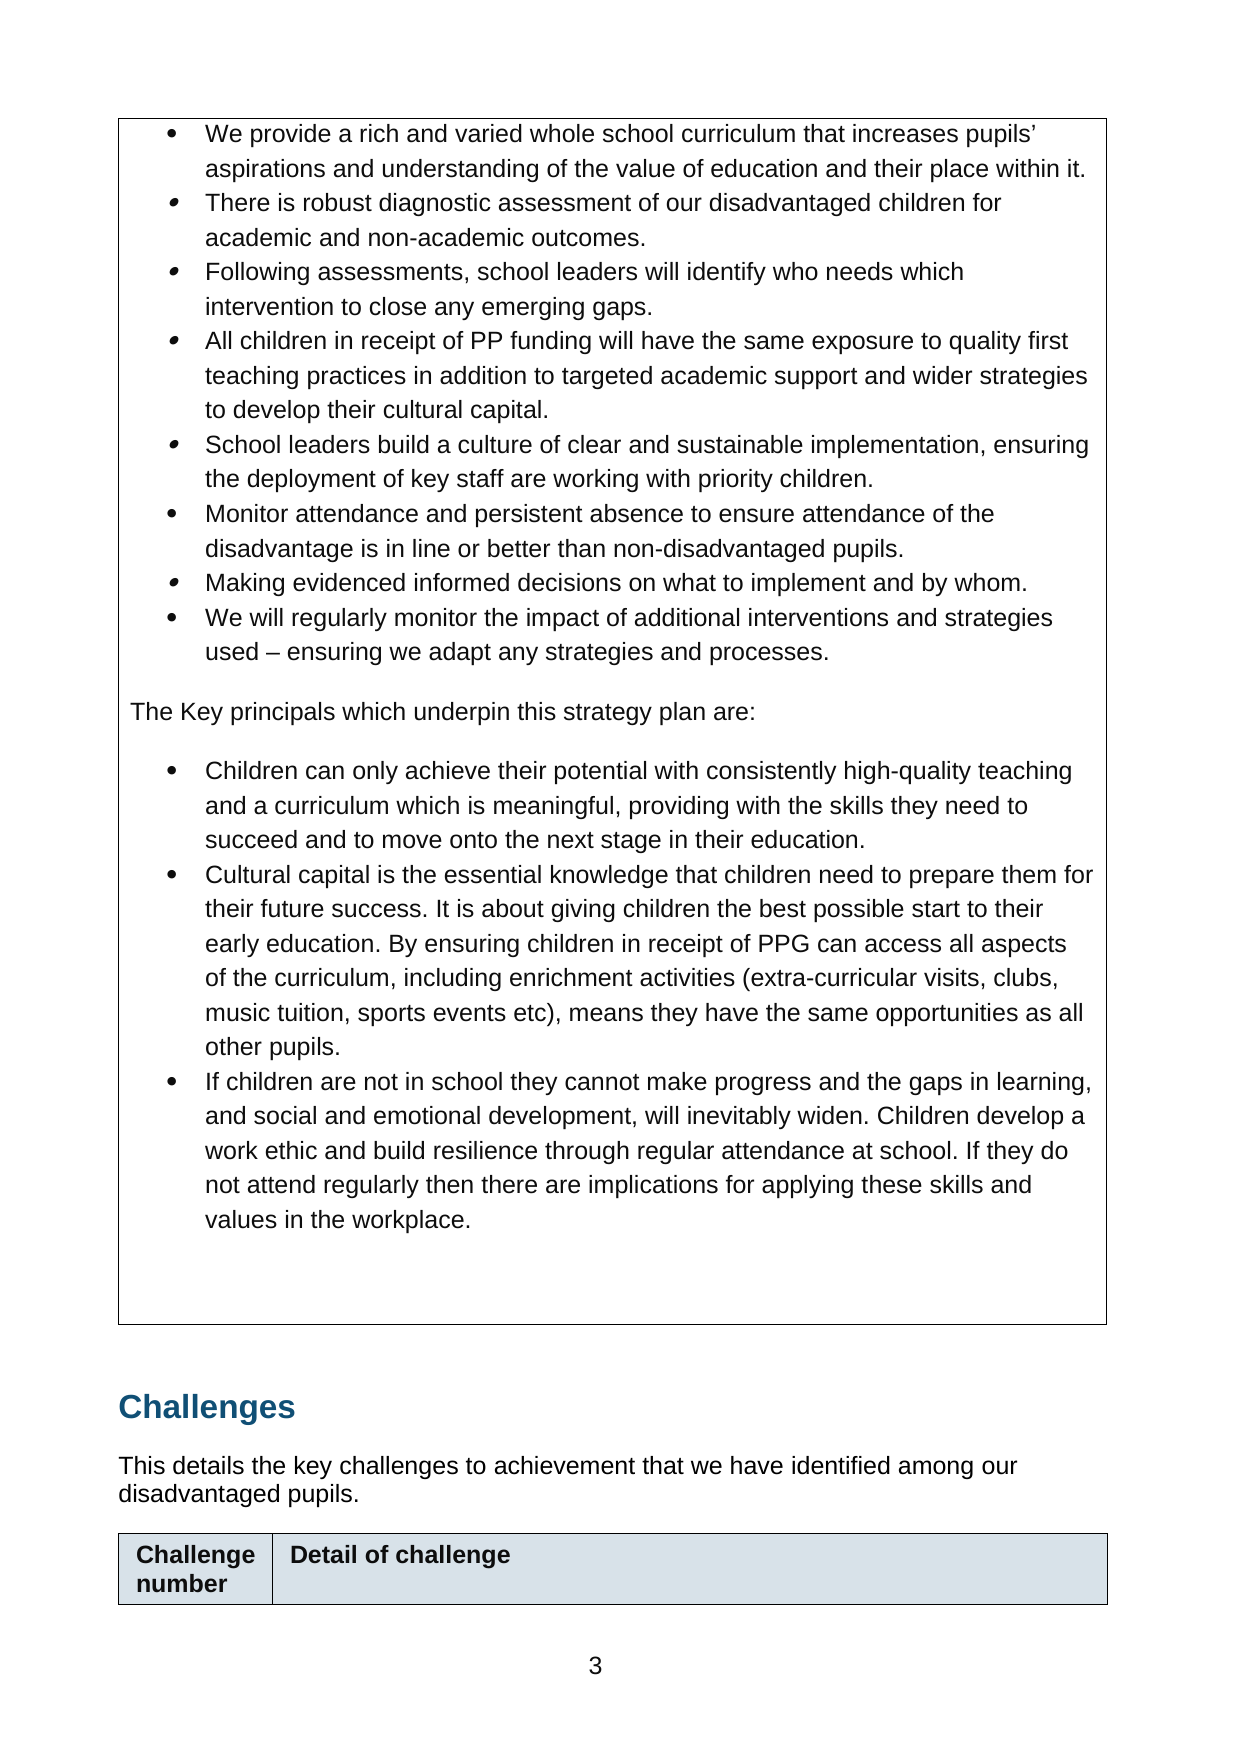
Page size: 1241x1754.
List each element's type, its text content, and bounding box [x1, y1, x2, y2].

subtitle Challenges [118, 1387, 1107, 1426]
table_header Detail of challenge [273, 1534, 1107, 1604]
text This details the key challenges to achievement that we have identified among our disadvantaged pupils. [118, 1451, 1107, 1508]
table_header Challenge number [119, 1534, 272, 1604]
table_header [119, 119, 1106, 1324]
